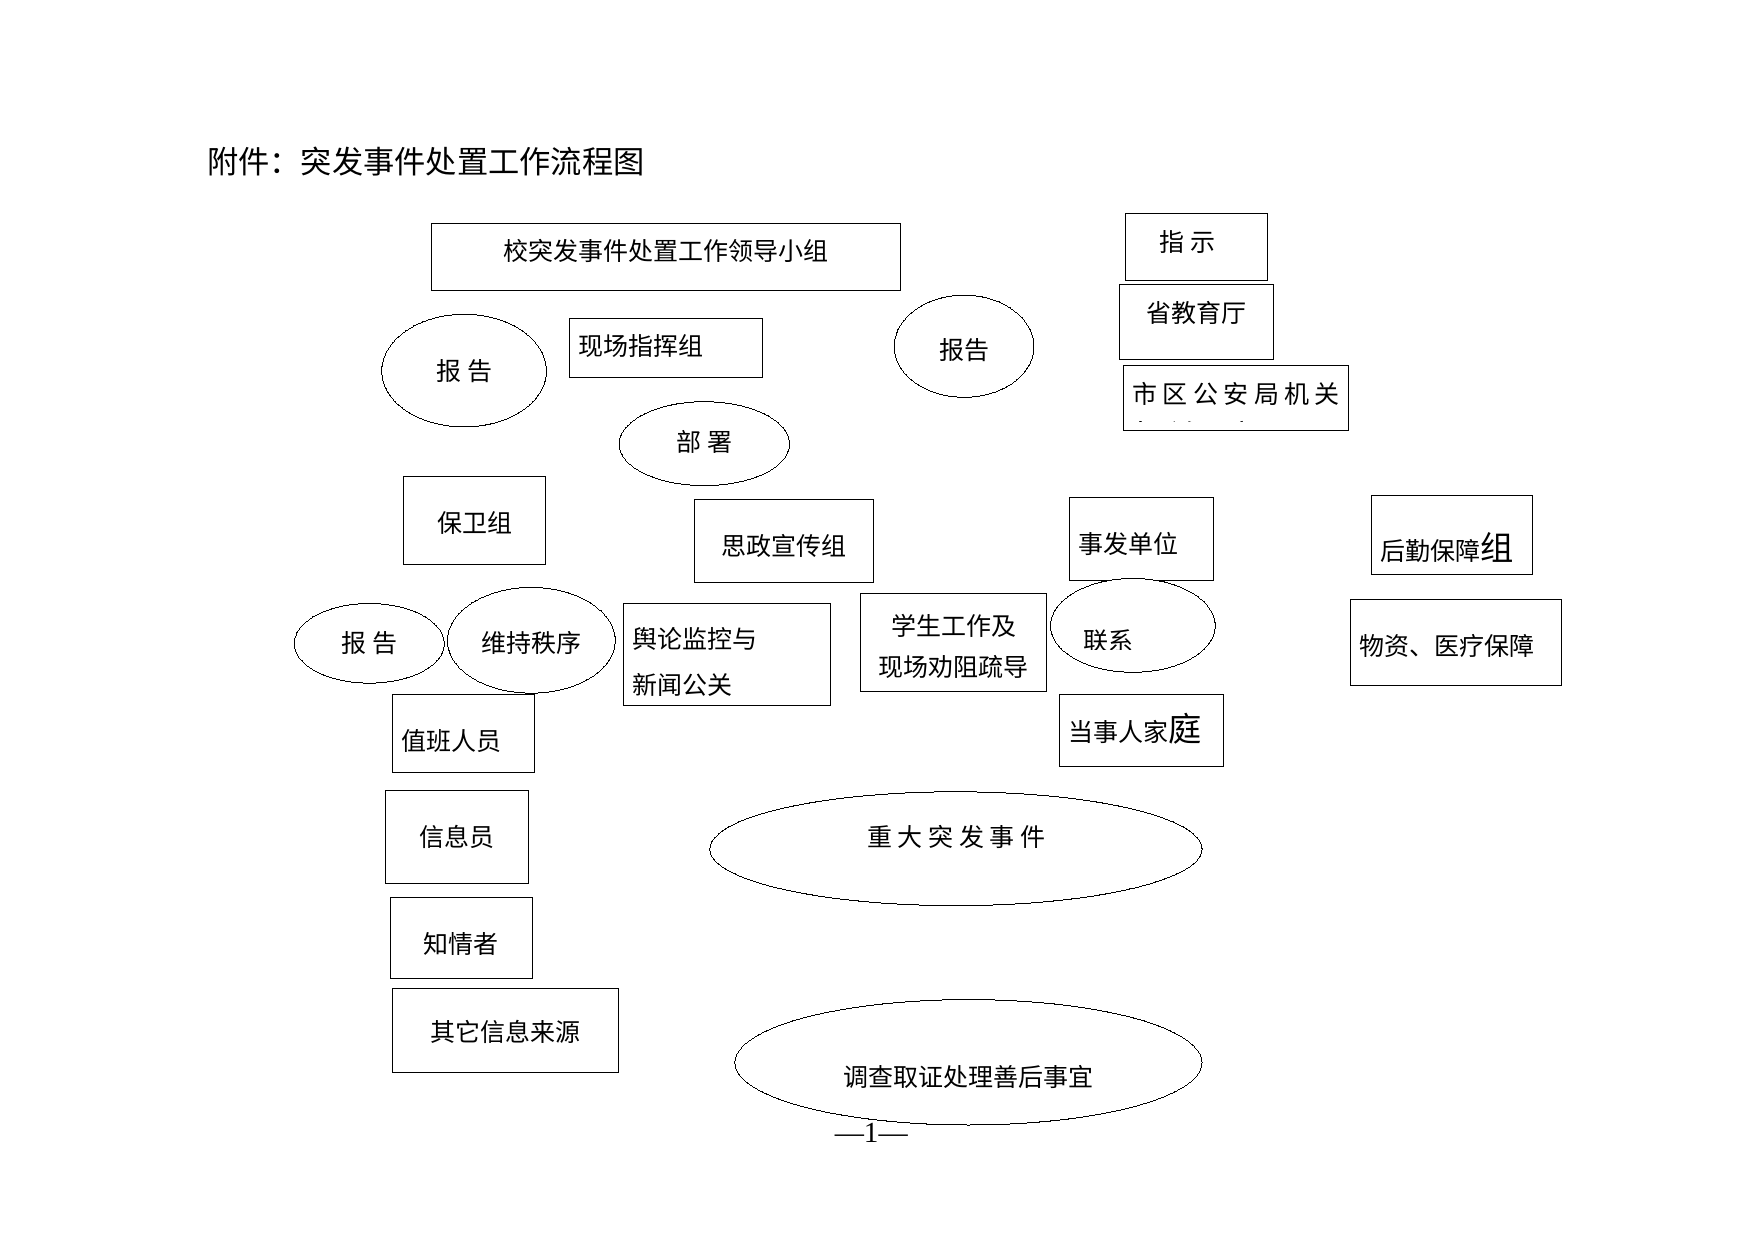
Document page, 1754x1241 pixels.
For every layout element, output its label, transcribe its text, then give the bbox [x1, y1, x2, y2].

text 附件：突发事件处置工作流程图 [207, 130, 1535, 191]
